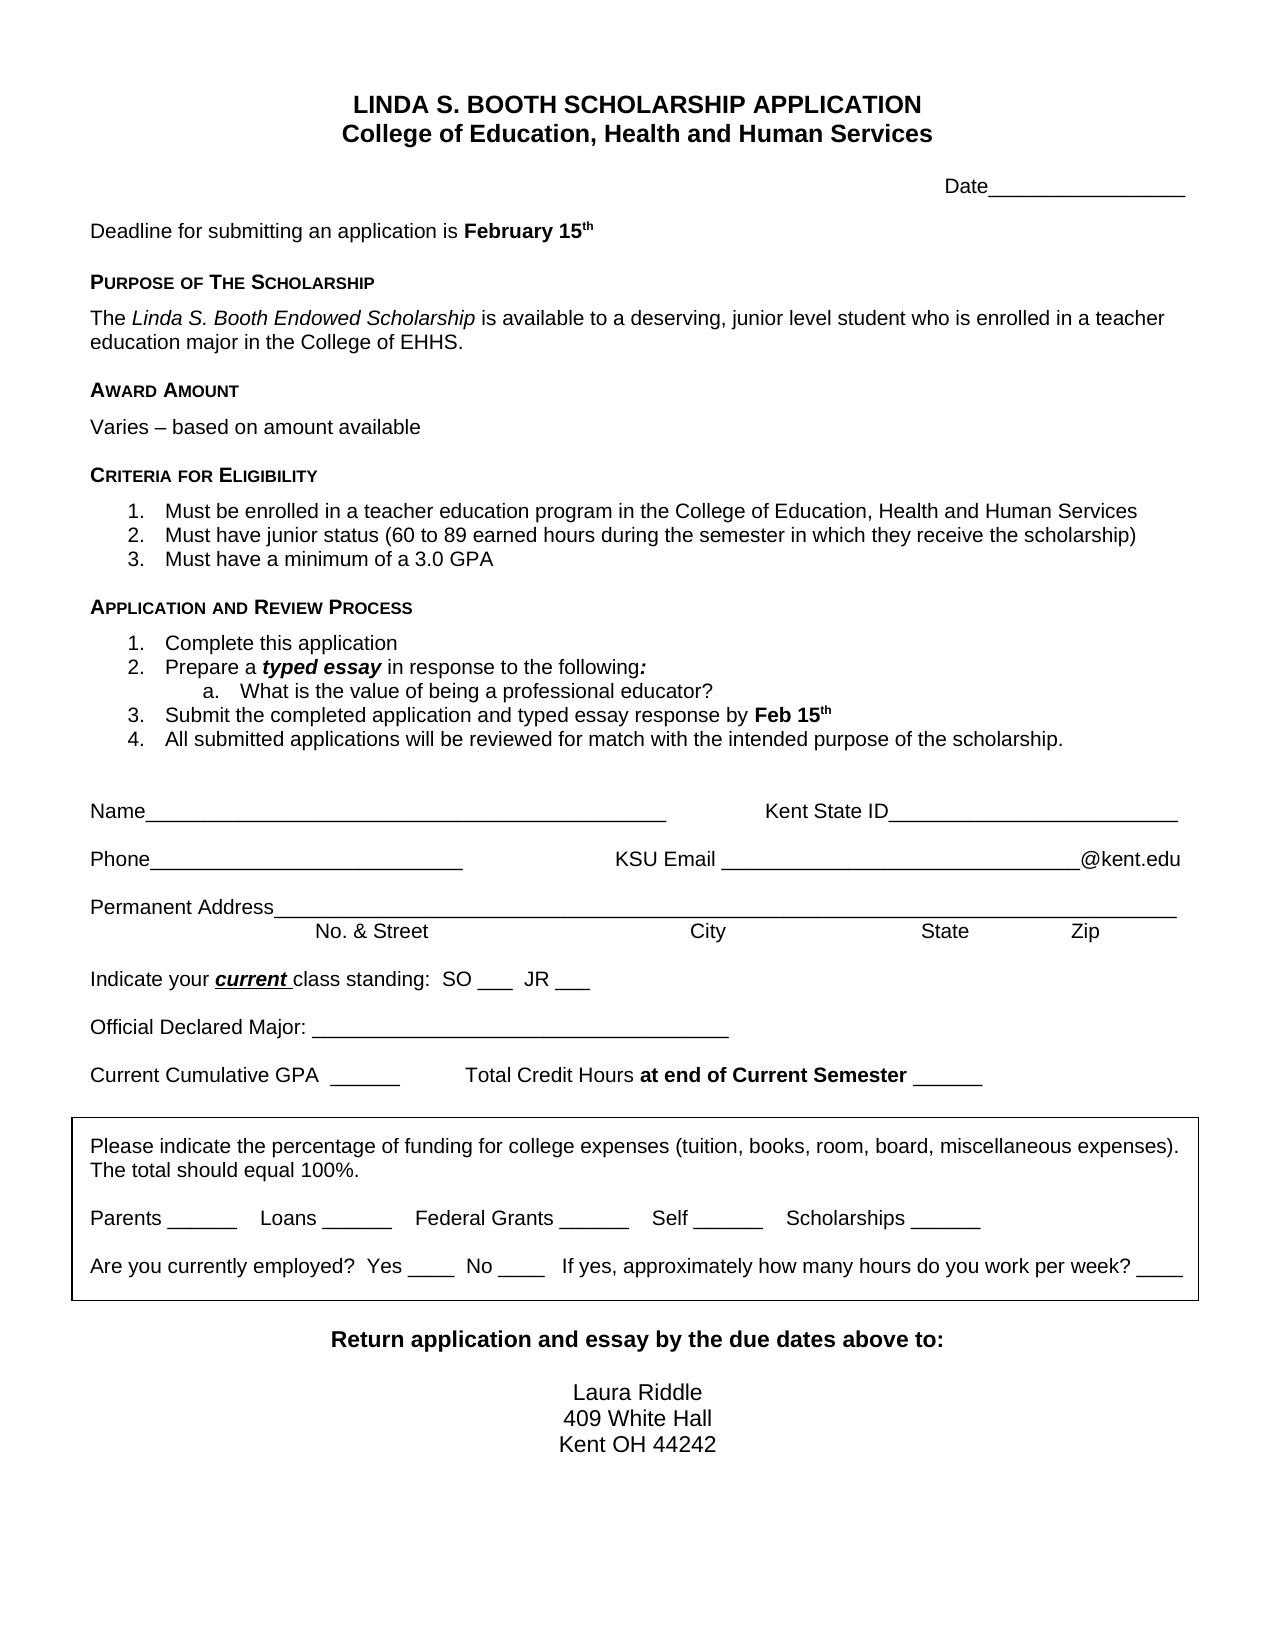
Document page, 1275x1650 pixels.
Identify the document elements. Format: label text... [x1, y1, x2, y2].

text Deadline for submitting an application is February 15th [90, 219, 1185, 243]
text Purpose of The Scholarship [90, 270, 1185, 294]
text Application and Review Process [90, 595, 1185, 619]
text Date_________________ [90, 174, 1185, 198]
text The Linda S. Booth Endowed Scholarship is available to a deserving, junior level student who is enrolled in a teacher education major in the College of EHHS. [90, 306, 1185, 354]
list What is the value of being a professional educator? [202, 679, 1185, 703]
text LINDA S. BOOTH SCHOLARSHIP APPLICATION [90, 90, 1185, 119]
text Name_____________________________________________ Kent State ID_________________________ [90, 799, 1185, 823]
text Indicate your current class standing: SO ___ JR ___ [90, 967, 1185, 991]
text Permanent Address______________________________________________________________________________ [90, 895, 1185, 919]
list Must have junior status (60 to 89 earned hours during the semester in which they receive the scholarship) [127, 523, 1185, 547]
list Must be enrolled in a teacher education program in the College of Education, Health and Human Services [127, 499, 1185, 523]
list All submitted applications will be reviewed for match with the intended purpose of the scholarship. [127, 727, 1185, 751]
text 409 White Hall [90, 1405, 1185, 1431]
text Laura Riddle [90, 1379, 1185, 1405]
text Varies – based on amount available [90, 414, 1185, 438]
text College of Education, Health and Human Services [90, 119, 1185, 147]
text Please indicate the percentage of funding for college expenses (tuition, books, room, board, miscellaneous expenses). The total should equal 100%. [90, 1134, 1185, 1182]
text Are you currently employed? Yes ____ No ____ If yes, approximately how many hours do you work per week? ____ [90, 1254, 1185, 1278]
text Official Declared Major: ____________________________________ [90, 1014, 1185, 1038]
text Return application and essay by the due dates above to: [90, 1326, 1185, 1352]
text Criteria for Eligibility [90, 462, 1185, 486]
text Parents ______ Loans ______ Federal Grants ______ Self ______ Scholarships ______ [90, 1206, 1185, 1230]
text Current Cumulative GPA ______ Total Credit Hours at end of Current Semester ______ [90, 1062, 1185, 1086]
text Award Amount [90, 378, 1185, 402]
text Phone___________________________ KSU Email _______________________________@kent.edu [90, 847, 1185, 871]
list Prepare a typed essay in response to the following: [127, 655, 1185, 679]
text Kent OH 44242 [90, 1431, 1185, 1458]
list Submit the completed application and typed essay response by Feb 15th [127, 703, 1185, 727]
text No. & Street City State Zip [90, 919, 1185, 943]
list Must have a minimum of a 3.0 GPA [127, 547, 1185, 571]
list Complete this application [127, 631, 1185, 655]
